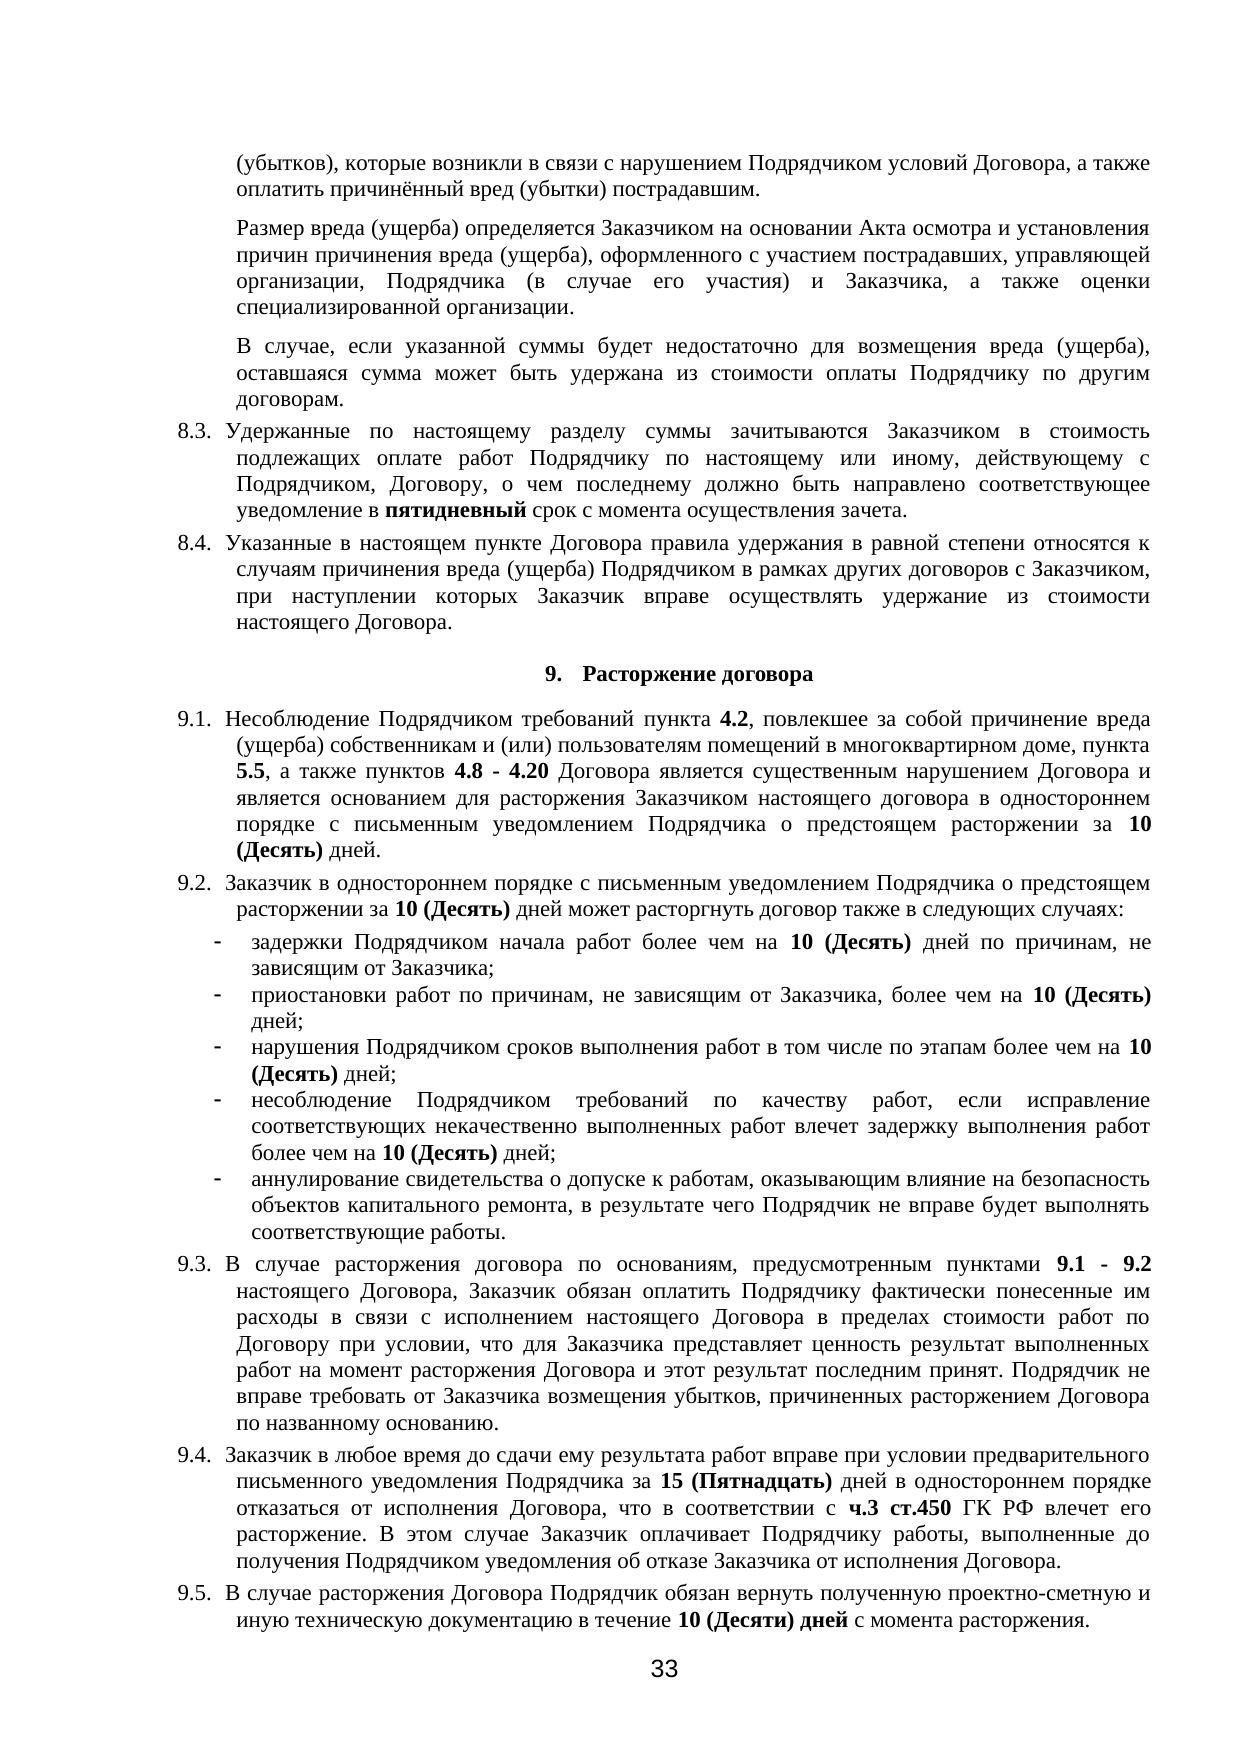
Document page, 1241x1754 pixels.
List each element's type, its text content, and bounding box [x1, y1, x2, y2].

list В случае расторжения договора по основаниям, предусмотренным пунктами 9.1 - 9.2 настоящего Договора, Заказчик обязан оплатить Подрядчику фактически понесенные им расходы в связи с исполнением настоящего Договора в пределах стоимости работ по Договору при условии, что для Заказчика представляет ценность результат выполненных работ на момент расторжения Договора и этот результат последним принят. Подрядчик не вправе требовать от Заказчика возмещения убытков, причиненных расторжением Договора по названному основанию. [177, 1251, 1152, 1435]
list Удержанные по настоящему разделу суммы зачитываются Заказчиком в стоимость подлежащих оплате работ Подрядчику по настоящему или иному, действующему с Подрядчиком, Договору, о чем последнему должно быть направлено соответствующее уведомление в пятидневный срок с момента осуществления зачета. [177, 417, 1152, 523]
list Заказчик в одностороннем порядке с письменным уведомлением Подрядчика о предстоящем расторжении за 10 (Десять) дней может расторгнуть договор также в следующих случаях: [177, 869, 1152, 922]
list Несоблюдение Подрядчиком требований пункта 4.2, повлекшее за собой причинение вреда (ущерба) собственникам и (или) пользователям помещений в многоквартирном доме, пункта 5.5, а также пунктов 4.8 - 4.20 Договора является существенным нарушением Договора и является основанием для расторжения Заказчиком настоящего договора в одностороннем порядке с письменным уведомлением Подрядчика о предстоящем расторжении за 10 (Десять) дней. [177, 705, 1152, 863]
list несоблюдение Подрядчиком требований по качеству работ, если исправление соответствующих некачественно выполненных работ влечет задержку выполнения работ более чем на 10 (Десять) дней; [213, 1086, 1152, 1165]
list нарушения Подрядчиком сроков выполнения работ в том числе по этапам более чем на 10 (Десять) дней; [213, 1033, 1152, 1086]
subtitle Расторжение договора [207, 659, 1152, 686]
list задержки Подрядчиком начала работ более чем на 10 (Десять) дней по причинам, не зависящим от Заказчика; [213, 928, 1152, 981]
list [177, 149, 1152, 202]
list Заказчик в любое время до сдачи ему результата работ вправе при условии предварительного письменного уведомления Подрядчика за 15 (Пятнадцать) дней в одностороннем порядке отказаться от исполнения Договора, что в соответствии с ч.3 ст.450 ГК РФ влечет его расторжение. В этом случае Заказчик оплачивает Подрядчику работы, выполненные до получения Подрядчиком уведомления об отказе Заказчика от исполнения Договора. [177, 1441, 1152, 1573]
list Указанные в настоящем пункте Договора правила удержания в равной степени относятся к случаям причинения вреда (ущерба) Подрядчиком в рамках других договоров с Заказчиком, при наступлении которых Заказчик вправе осуществлять удержание из стоимости настоящего Договора. [177, 529, 1152, 634]
list В случае расторжения Договора Подрядчик обязан вернуть полученную проектно-сметную и иную техническую документацию в течение 10 (Десяти) дней с момента расторжения. [177, 1579, 1152, 1632]
list Размер вреда (ущерба) определяется Заказчиком на основании Акта осмотра и установления причин причинения вреда (ущерба), оформленного с участием пострадавших, управляющей организации, Подрядчика (в случае его участия) и Заказчика, а также оценки специализированной организации. [236, 214, 1152, 320]
list В случае, если указанной суммы будет недостаточно для возмещения вреда (ущерба), оставшаяся сумма может быть удержана из стоимости оплаты Подрядчику по другим договорам. [236, 332, 1152, 411]
list приостановки работ по причинам, не зависящим от Заказчика, более чем на 10 (Десять) дней; [213, 981, 1152, 1033]
list аннулирование свидетельства о допуске к работам, оказывающим влияние на безопасность объектов капитального ремонта, в результате чего Подрядчик не вправе будет выполнять соответствующие работы. [213, 1165, 1152, 1244]
